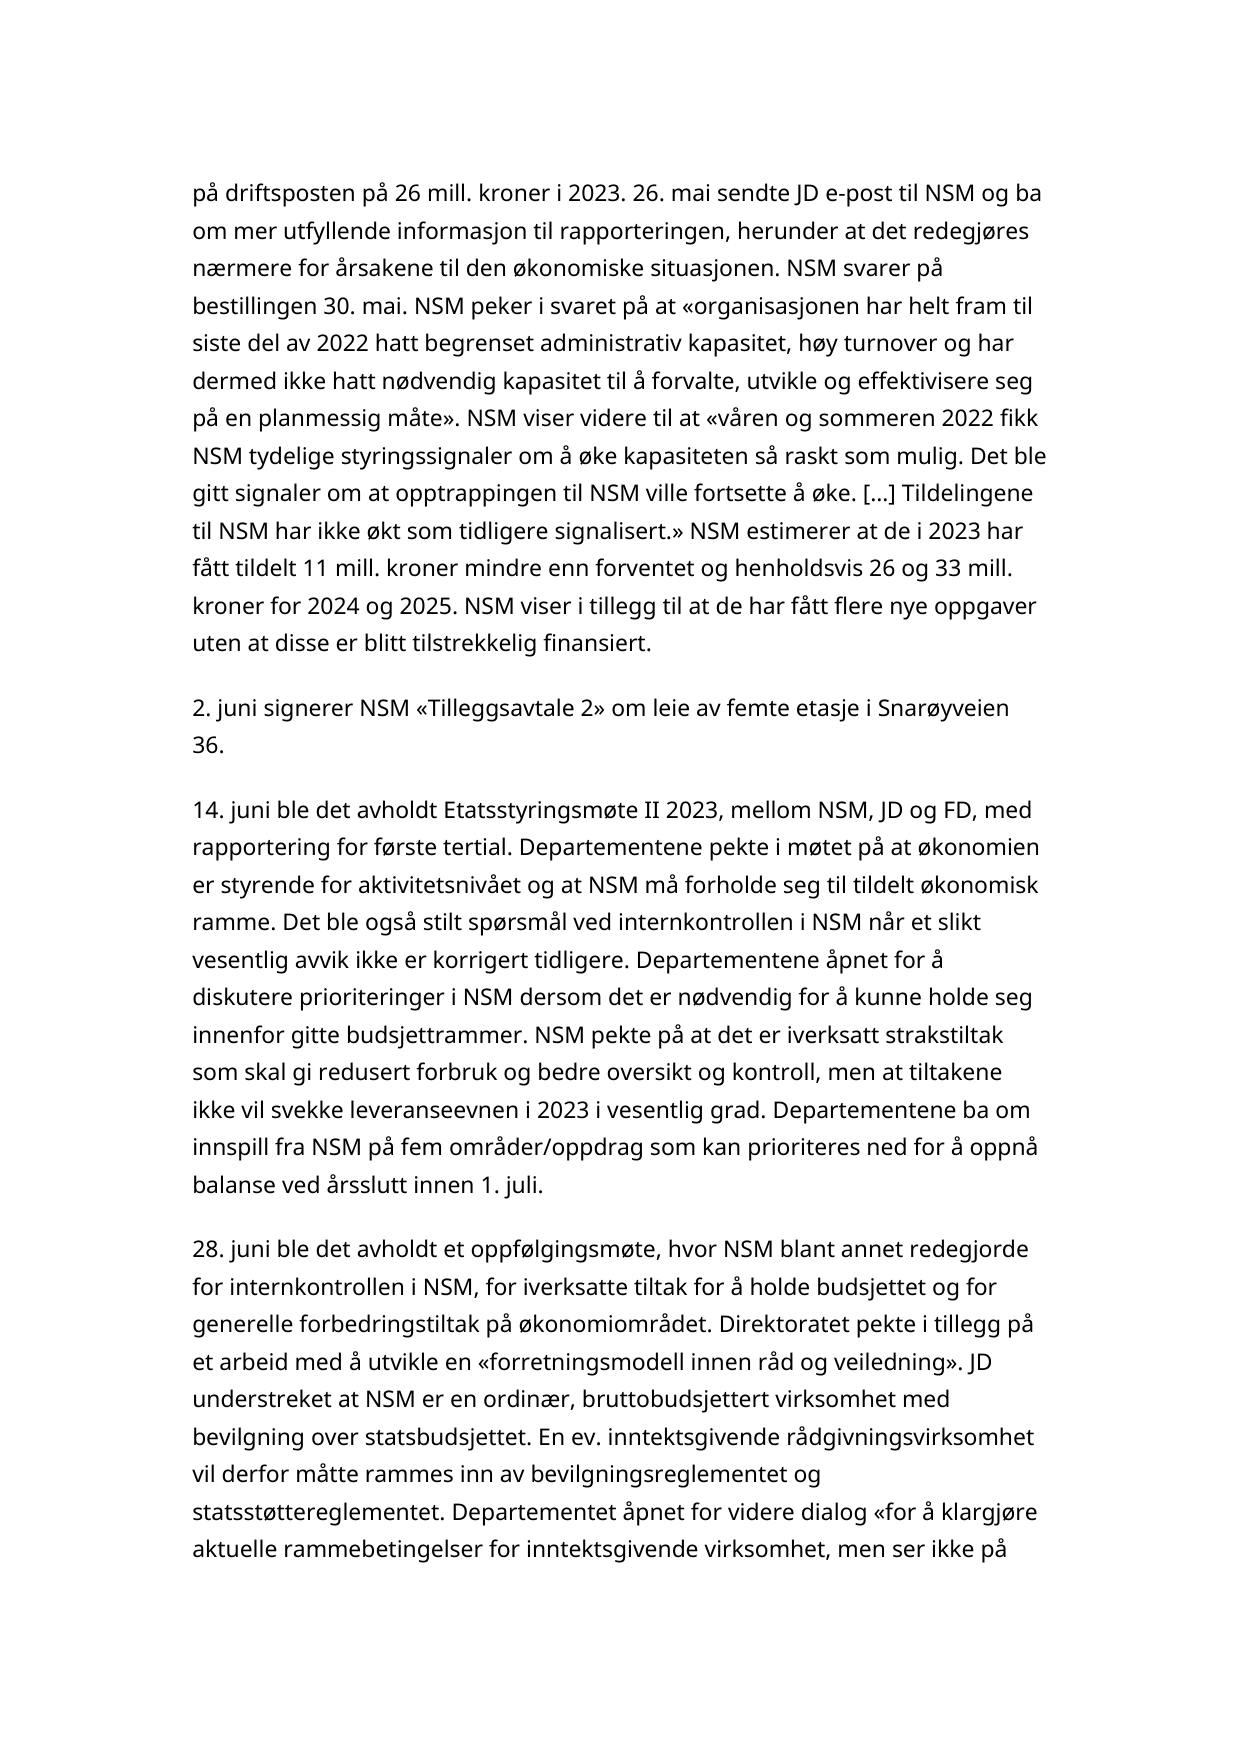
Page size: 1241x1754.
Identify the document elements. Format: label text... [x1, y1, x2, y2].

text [192, 1233, 1048, 1565]
text 2. juni signerer NSM «Tilleggsavtale 2» om leie av femte etasje i Snarøyveien 36. [192, 692, 1048, 761]
text 14. juni ble det avholdt Etatsstyringsmøte II 2023, mellom NSM, JD og FD, med rapportering for første tertial. Departementene pekte i møtet på at økonomien er styrende for aktivitetsnivået og at NSM må forholde seg til tildelt økonomisk ramme. Det ble også stilt spørsmål ved internkontrollen i NSM når et slikt vesentlig avvik ikke er korrigert tidligere. Departementene åpnet for å diskutere prioriteringer i NSM dersom det er nødvendig for å kunne holde seg innenfor gitte budsjettrammer. NSM pekte på at det er iverksatt strakstiltak som skal gi redusert forbruk og bedre oversikt og kontroll, men at tiltakene ikke vil svekke leveranseevnen i 2023 i vesentlig grad. Departementene ba om innspill fra NSM på fem områder/oppdrag som kan prioriteres ned for å oppnå balanse ved årsslutt innen 1. juli. [192, 794, 1048, 1200]
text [192, 177, 1048, 658]
